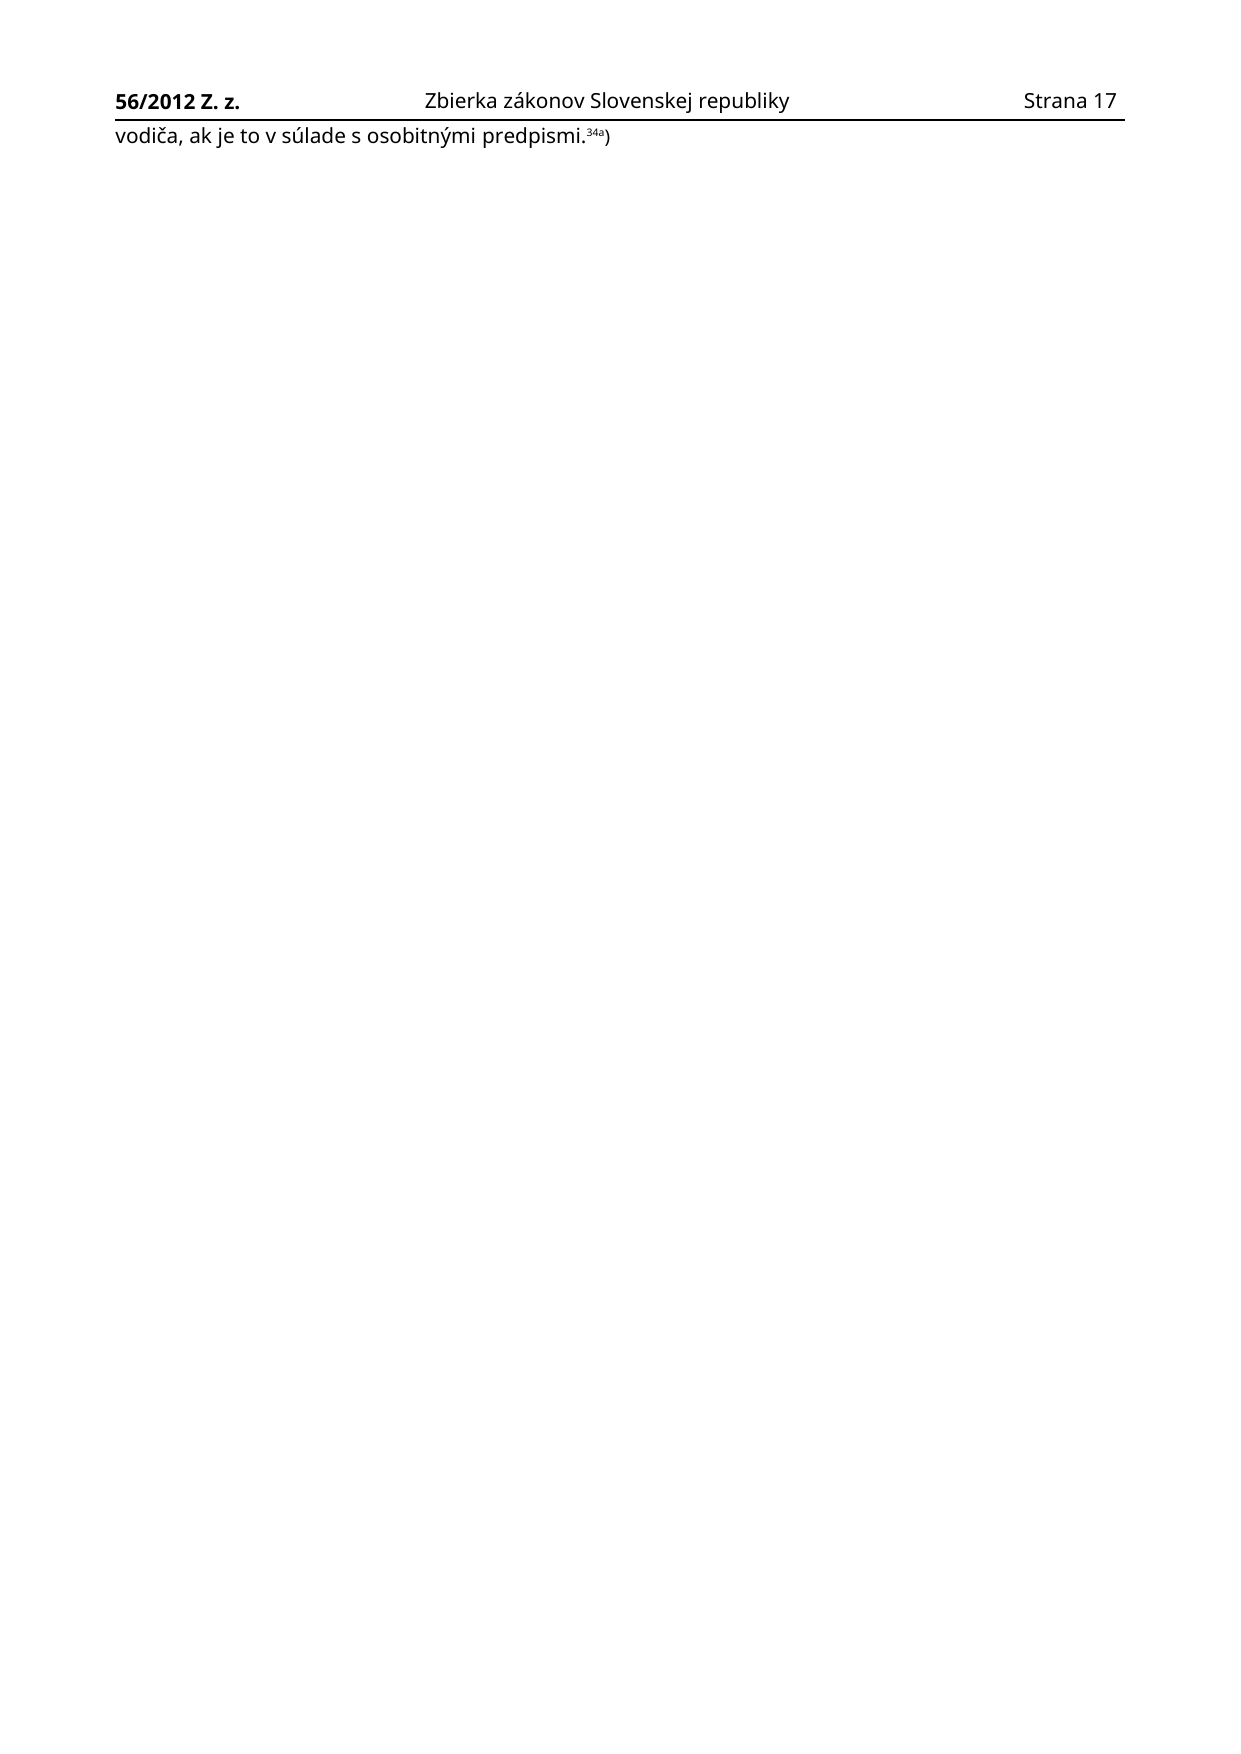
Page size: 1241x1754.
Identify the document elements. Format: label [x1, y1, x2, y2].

list [115, 121, 1125, 149]
